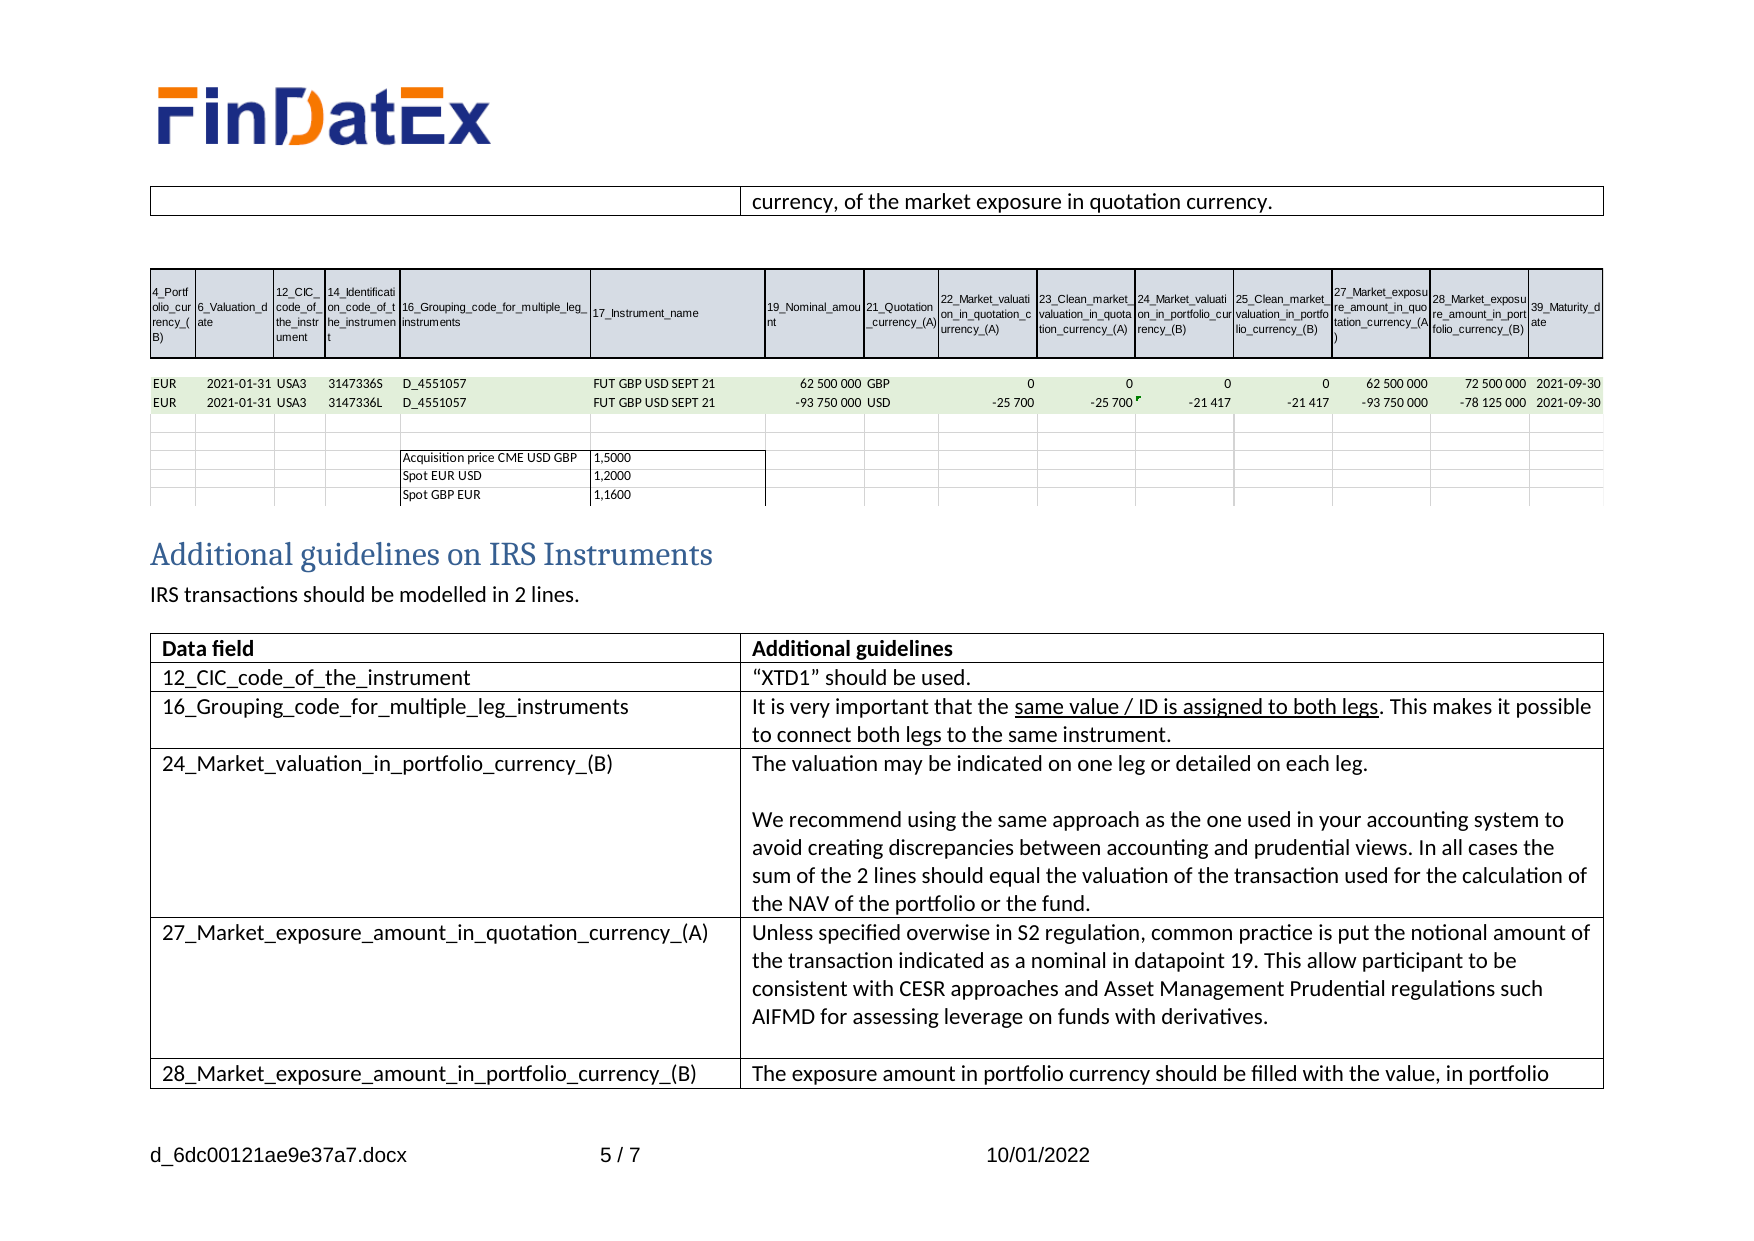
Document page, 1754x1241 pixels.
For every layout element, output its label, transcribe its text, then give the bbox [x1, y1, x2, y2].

table_header Data field [151, 634, 740, 662]
table_cell The valuation may be indicated on one leg or detailed on each leg. We recommend using the same approach as the one used in your accounting system to avoid creating discrepancies between accounting and prudential views. In all cases the sum of the 2 lines should equal the valuation of the transaction used for the calculation of the NAV of the portfolio or the fund. [741, 749, 1603, 917]
text IRS transactions should be modelled in 2 lines. [150, 580, 1604, 608]
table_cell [151, 1059, 740, 1087]
table_cell “XTD1” should be used. [741, 663, 1603, 691]
table_cell 24_Market_valuation_in_portfolio_currency_(B) [151, 749, 740, 917]
table_cell 16_Grouping_code_for_multiple_leg_instruments [151, 692, 740, 748]
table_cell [741, 1059, 1603, 1087]
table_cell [741, 187, 1603, 215]
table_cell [151, 187, 740, 215]
table_cell It is very important that the same value / ID is assigned to both legs. This makes it possible to connect both legs to the same instrument. [741, 692, 1603, 748]
table_header Additional guidelines [741, 634, 1603, 662]
table_cell 12_CIC_code_of_the_instrument [151, 663, 740, 691]
table_cell Unless specified overwise in S2 regulation, common practice is put the notional amount of the transaction indicated as a nominal in datapoint 19. This allow participant to be consistent with CESR approaches and Asset Management Prudential regulations such AIFMD for assessing leverage on funds with derivatives. [741, 918, 1603, 1058]
table_cell 27_Market_exposure_amount_in_quotation_currency_(A) [151, 918, 740, 1058]
subtitle Additional guidelines on IRS Instruments [150, 536, 1604, 574]
